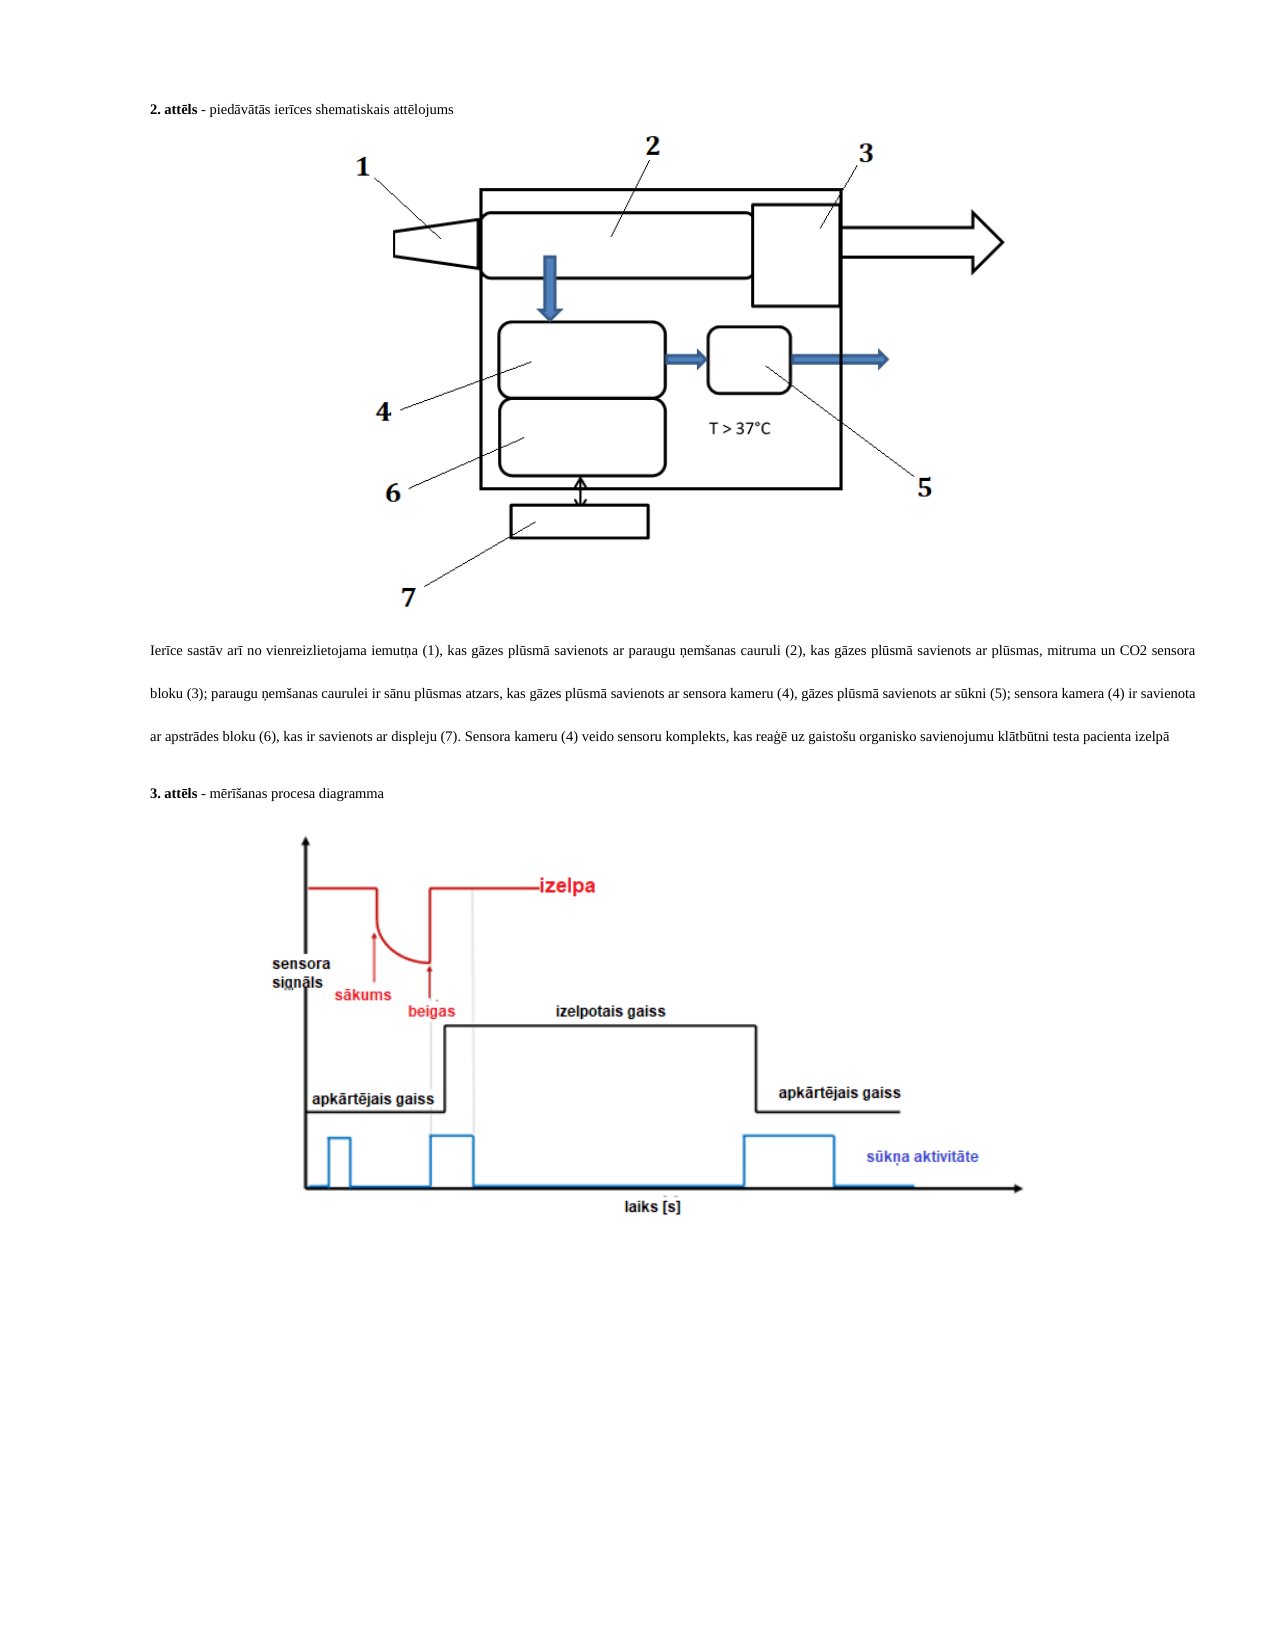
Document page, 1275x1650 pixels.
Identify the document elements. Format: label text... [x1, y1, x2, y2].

text Ierīce sastāv arī no vienreizlietojama iemutņa (1), kas gāzes plūsmā savienots ar paraugu ņemšanas cauruli (2), kas gāzes plūsmā savienots ar plūsmas, mitruma un CO2 sensora bloku (3); paraugu ņemšanas caurulei ir sānu plūsmas atzars, kas gāzes plūsmā savienots ar sensora kameru (4), gāzes plūsmā savienots ar sūkni (5); sensora kamera (4) ir savienota ar apstrādes bloku (6), kas ir savienots ar displeju (7). Sensora kameru (4) veido sensoru komplekts, kas reaģē uz gaistošu organisko savienojumu klātbūtni testa pacienta izelpā [150, 629, 1196, 744]
picture [267, 830, 1079, 1231]
picture [340, 131, 1005, 615]
text 2. attēls - piedāvātās ierīces shematiskais attēlojums [150, 89, 1196, 117]
text 3. attēls - mērīšanas procesa diagramma [150, 773, 1196, 802]
